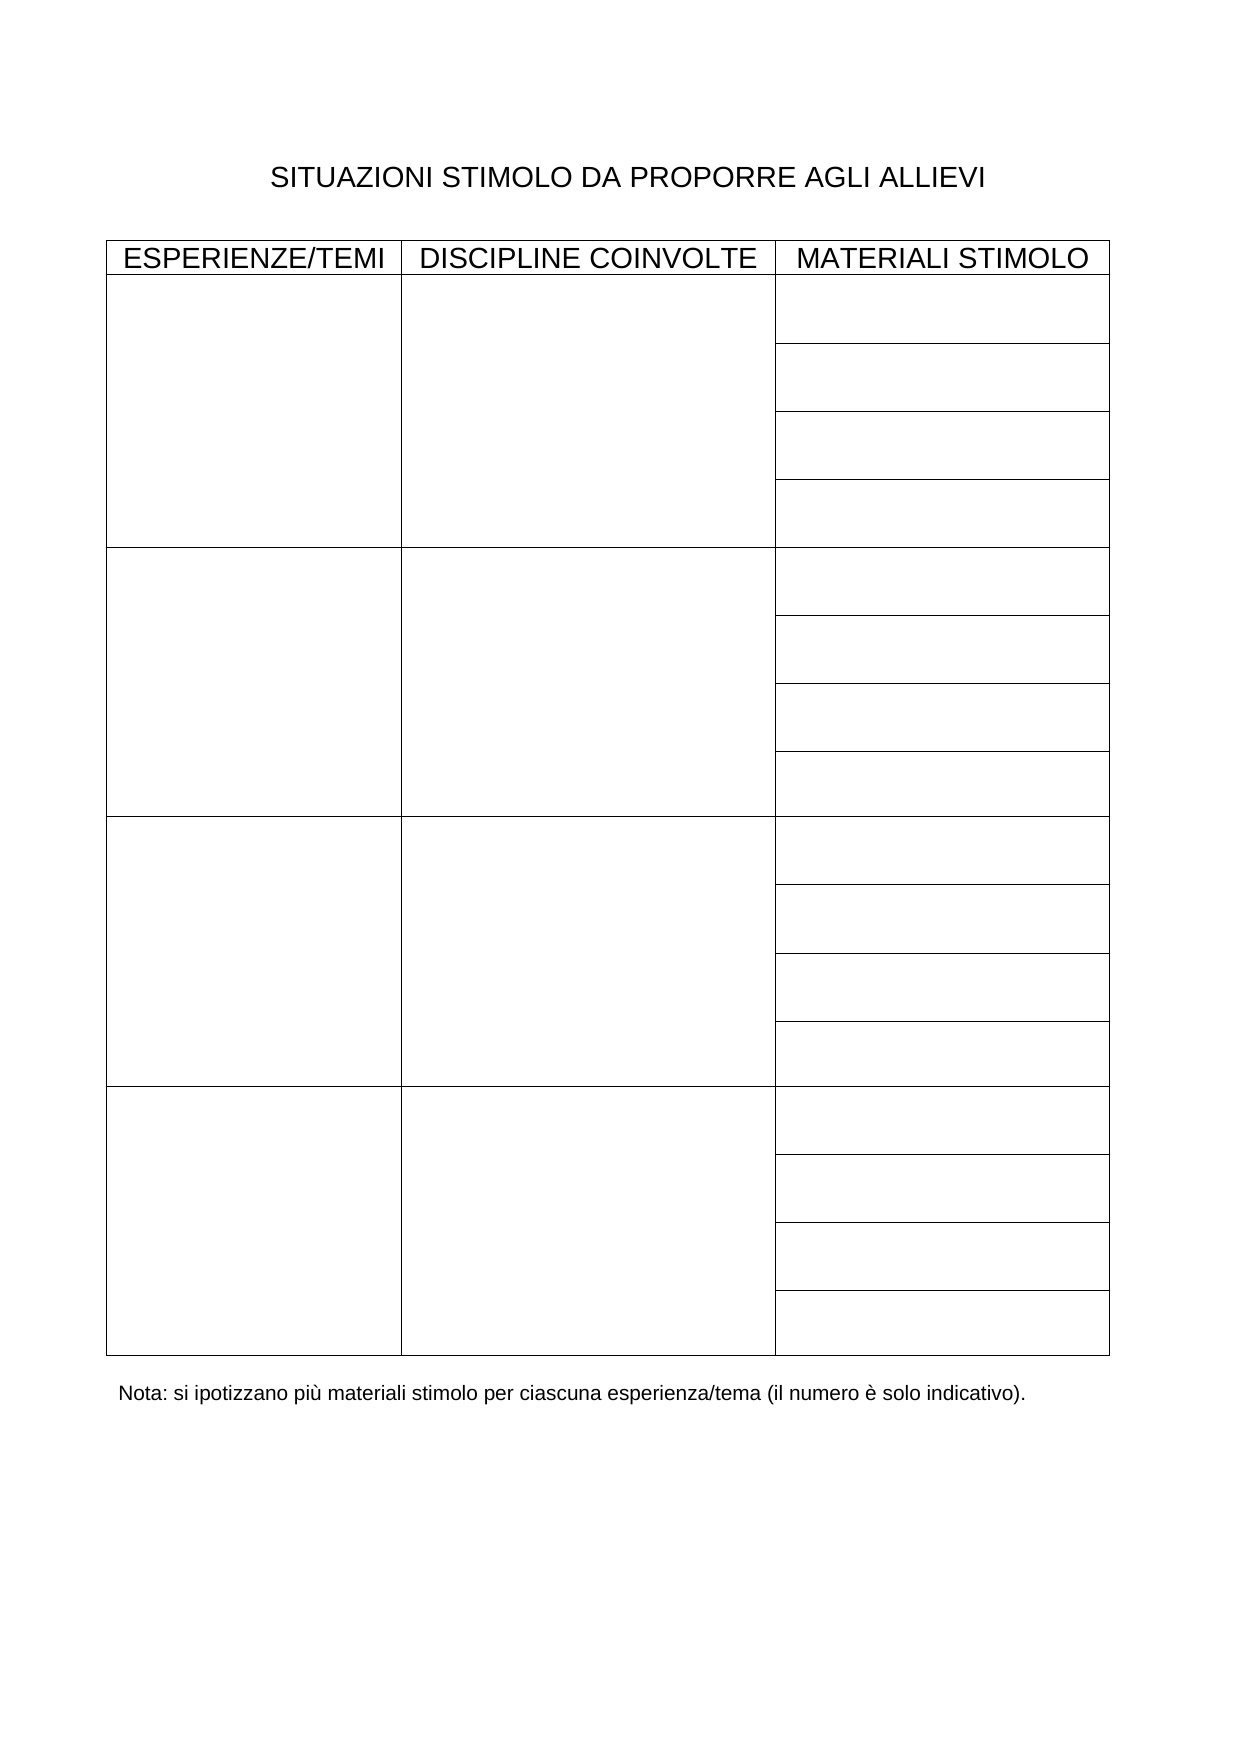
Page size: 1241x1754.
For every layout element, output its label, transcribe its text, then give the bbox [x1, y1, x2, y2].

table_cell [402, 1087, 775, 1355]
table_cell [776, 616, 1109, 683]
table_cell [776, 1291, 1109, 1355]
table_header ESPERIENZE/TEMI [107, 241, 401, 274]
table_cell [776, 752, 1109, 816]
table_cell [776, 1022, 1109, 1086]
table_cell [107, 548, 401, 816]
table_cell [776, 1155, 1109, 1222]
table_cell [776, 954, 1109, 1021]
table_cell [402, 817, 775, 1086]
table_cell [402, 548, 775, 816]
table_cell [776, 480, 1109, 547]
table_cell [776, 684, 1109, 751]
table_cell [776, 1087, 1109, 1154]
table_cell [776, 344, 1109, 411]
table_header DISCIPLINE COINVOLTE [402, 241, 775, 274]
table_cell [107, 817, 401, 1086]
table_cell [776, 275, 1109, 342]
text SITUAZIONI STIMOLO DA PROPORRE AGLI ALLIEVI [118, 160, 1122, 194]
table_cell [776, 1223, 1109, 1290]
table_cell [107, 275, 401, 547]
table_cell [402, 275, 775, 547]
text Nota: si ipotizzano più materiali stimolo per ciascuna esperienza/tema (il numero è solo indicativo). [118, 1381, 1122, 1405]
table_cell [776, 548, 1109, 615]
table_cell [776, 817, 1109, 884]
table_header MATERIALI STIMOLO [776, 241, 1109, 274]
table_cell [107, 1087, 401, 1355]
table_cell [776, 412, 1109, 479]
table_cell [776, 885, 1109, 952]
